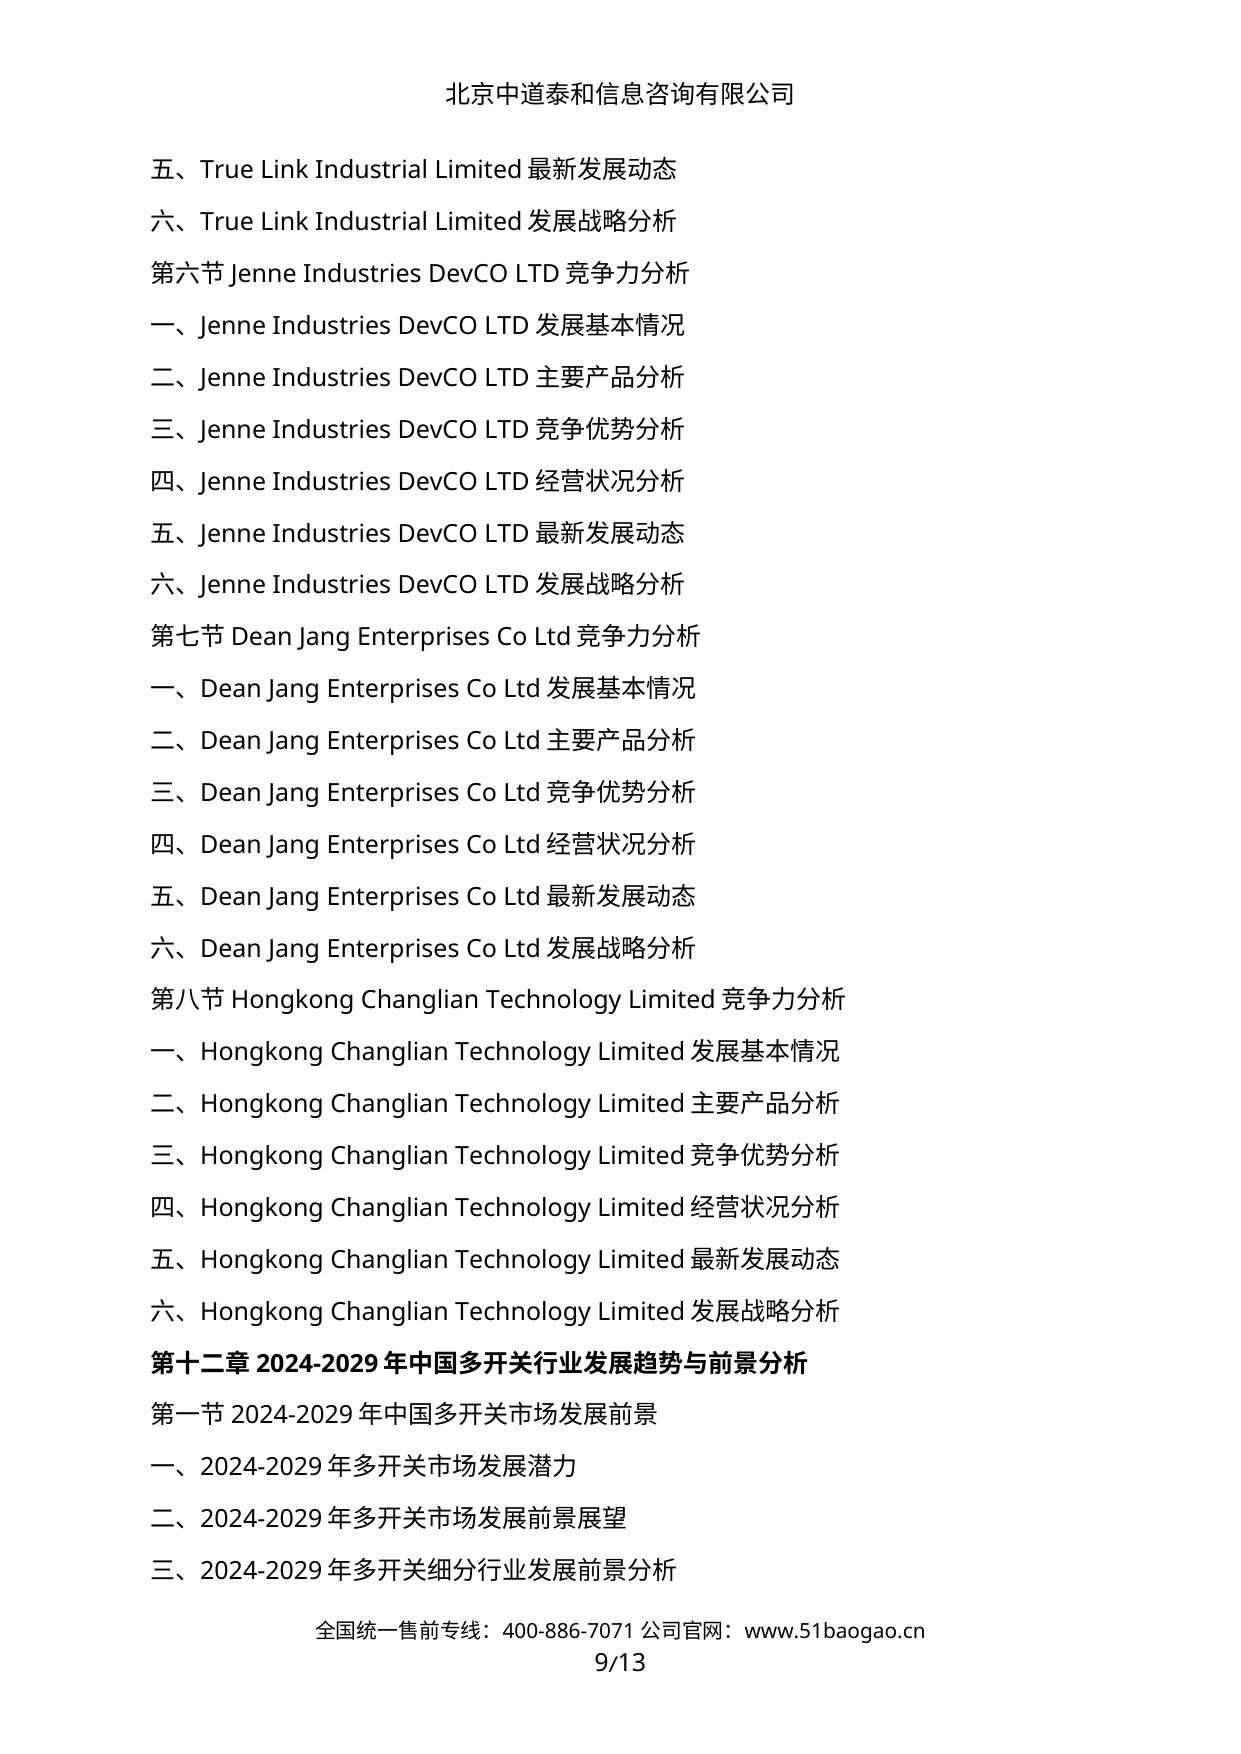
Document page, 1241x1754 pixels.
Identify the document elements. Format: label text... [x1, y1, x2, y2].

text 一、Dean Jang Enterprises Co Ltd发展基本情况 [150, 669, 1090, 705]
text 三、2024-2029年多开关细分行业发展前景分析 [150, 1551, 1090, 1587]
text 五、Hongkong Changlian Technology Limited最新发展动态 [150, 1239, 1090, 1276]
text 三、Hongkong Changlian Technology Limited竞争优势分析 [150, 1136, 1090, 1172]
text 五、Dean Jang Enterprises Co Ltd最新发展动态 [150, 876, 1090, 912]
text 第七节 Dean Jang Enterprises Co Ltd竞争力分析 [150, 617, 1090, 653]
text 三、Jenne Industries DevCO LTD竞争优势分析 [150, 409, 1090, 446]
text 四、Jenne Industries DevCO LTD经营状况分析 [150, 461, 1090, 497]
text 六、Dean Jang Enterprises Co Ltd发展战略分析 [150, 928, 1090, 964]
text 第六节 Jenne Industries DevCO LTD竞争力分析 [150, 254, 1090, 290]
text 一、2024-2029年多开关市场发展潜力 [150, 1447, 1090, 1483]
text 一、Jenne Industries DevCO LTD发展基本情况 [150, 306, 1090, 342]
text 第一节 2024-2029年中国多开关市场发展前景 [150, 1395, 1090, 1431]
text 二、Hongkong Changlian Technology Limited主要产品分析 [150, 1084, 1090, 1120]
text 六、Jenne Industries DevCO LTD发展战略分析 [150, 565, 1090, 601]
text 一、Hongkong Changlian Technology Limited发展基本情况 [150, 1032, 1090, 1068]
text 二、Jenne Industries DevCO LTD主要产品分析 [150, 357, 1090, 394]
text 第八节 Hongkong Changlian Technology Limited竞争力分析 [150, 980, 1090, 1016]
text 四、Hongkong Changlian Technology Limited经营状况分析 [150, 1187, 1090, 1224]
text 三、Dean Jang Enterprises Co Ltd竞争优势分析 [150, 772, 1090, 809]
text 五、Jenne Industries DevCO LTD最新发展动态 [150, 513, 1090, 549]
text 二、2024-2029年多开关市场发展前景展望 [150, 1499, 1090, 1535]
text 第十二章 2024-2029年中国多开关行业发展趋势与前景分析 [150, 1343, 1090, 1379]
text 四、Dean Jang Enterprises Co Ltd经营状况分析 [150, 824, 1090, 861]
text 五、True Link Industrial Limited最新发展动态 [150, 150, 1090, 186]
text 二、Dean Jang Enterprises Co Ltd主要产品分析 [150, 721, 1090, 757]
text 六、True Link Industrial Limited发展战略分析 [150, 202, 1090, 238]
text 六、Hongkong Changlian Technology Limited发展战略分析 [150, 1291, 1090, 1327]
